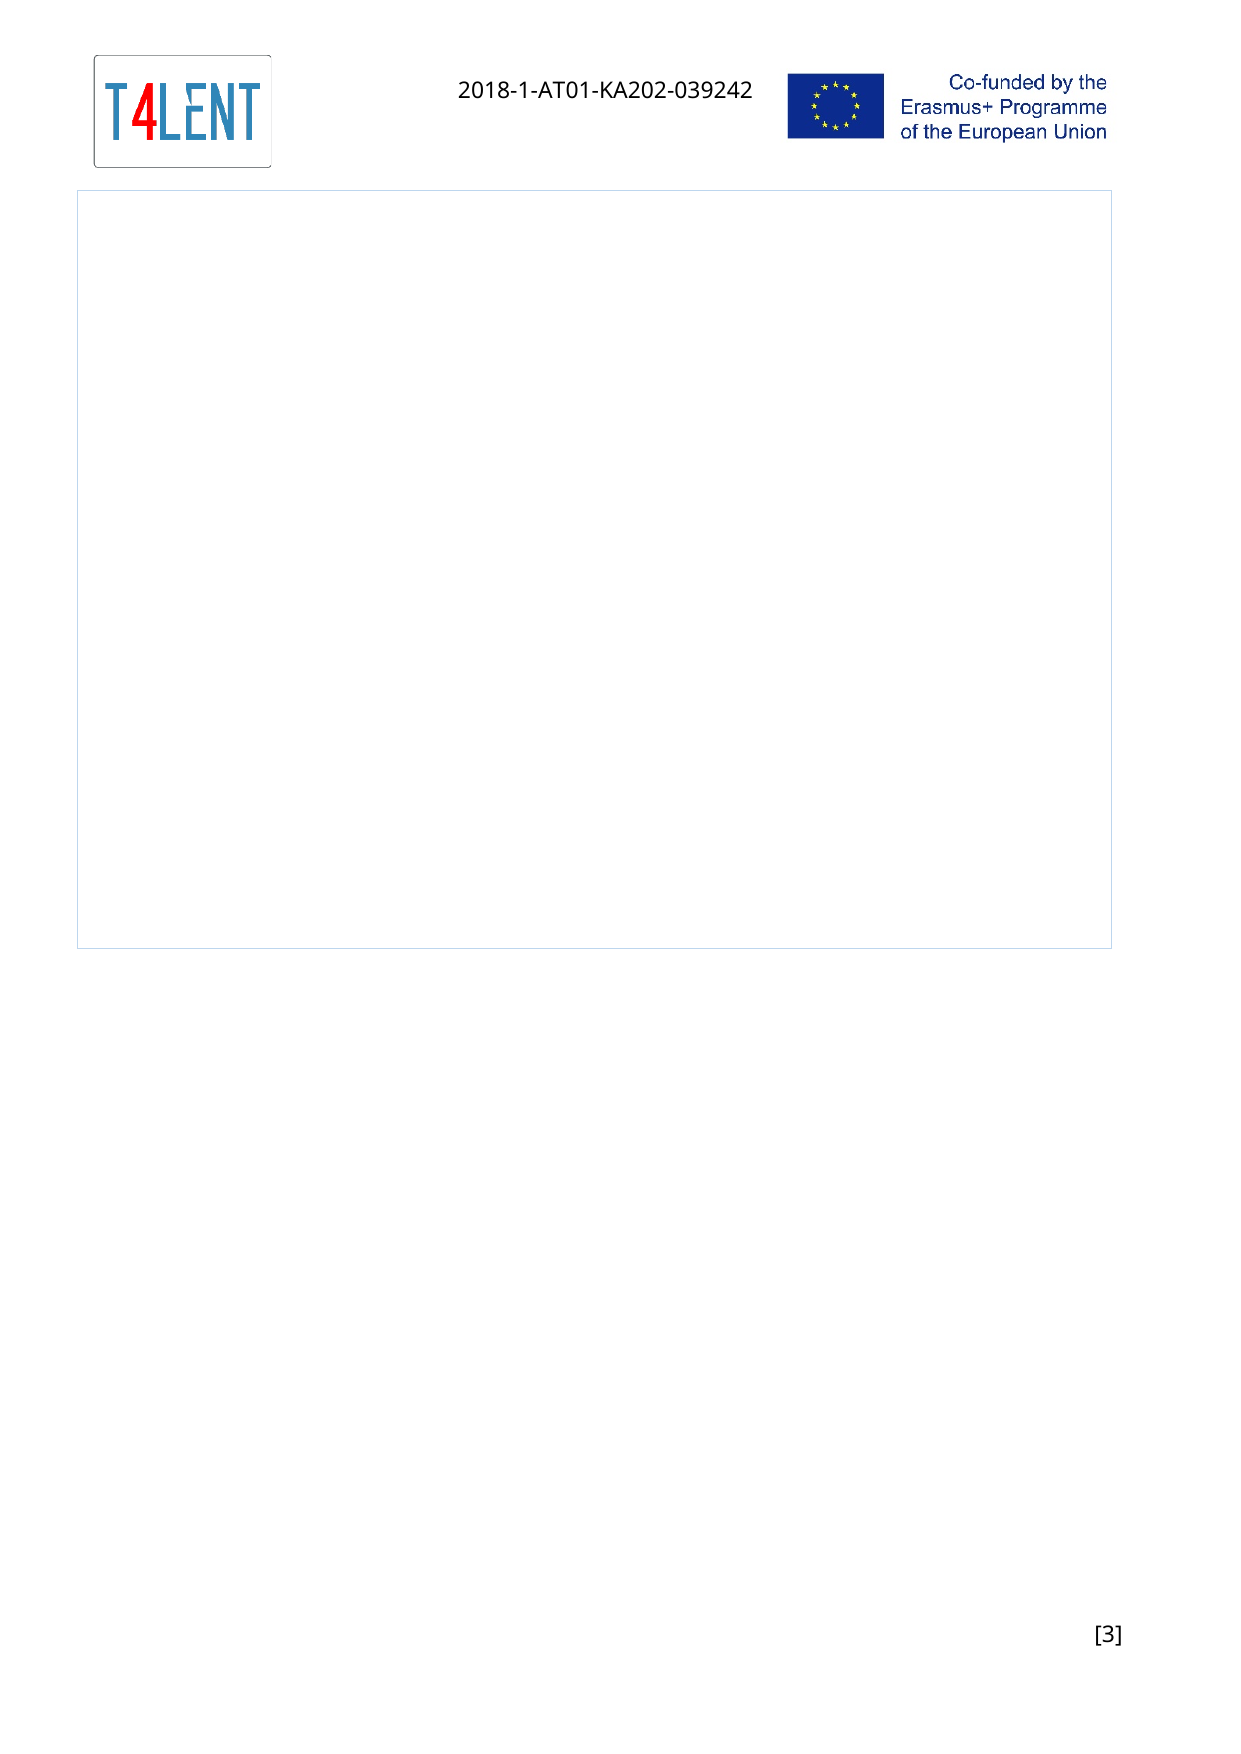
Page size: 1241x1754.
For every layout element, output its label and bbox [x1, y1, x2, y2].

picture [93, 55, 272, 168]
table_cell [78, 191, 1111, 948]
picture [767, 68, 1123, 145]
